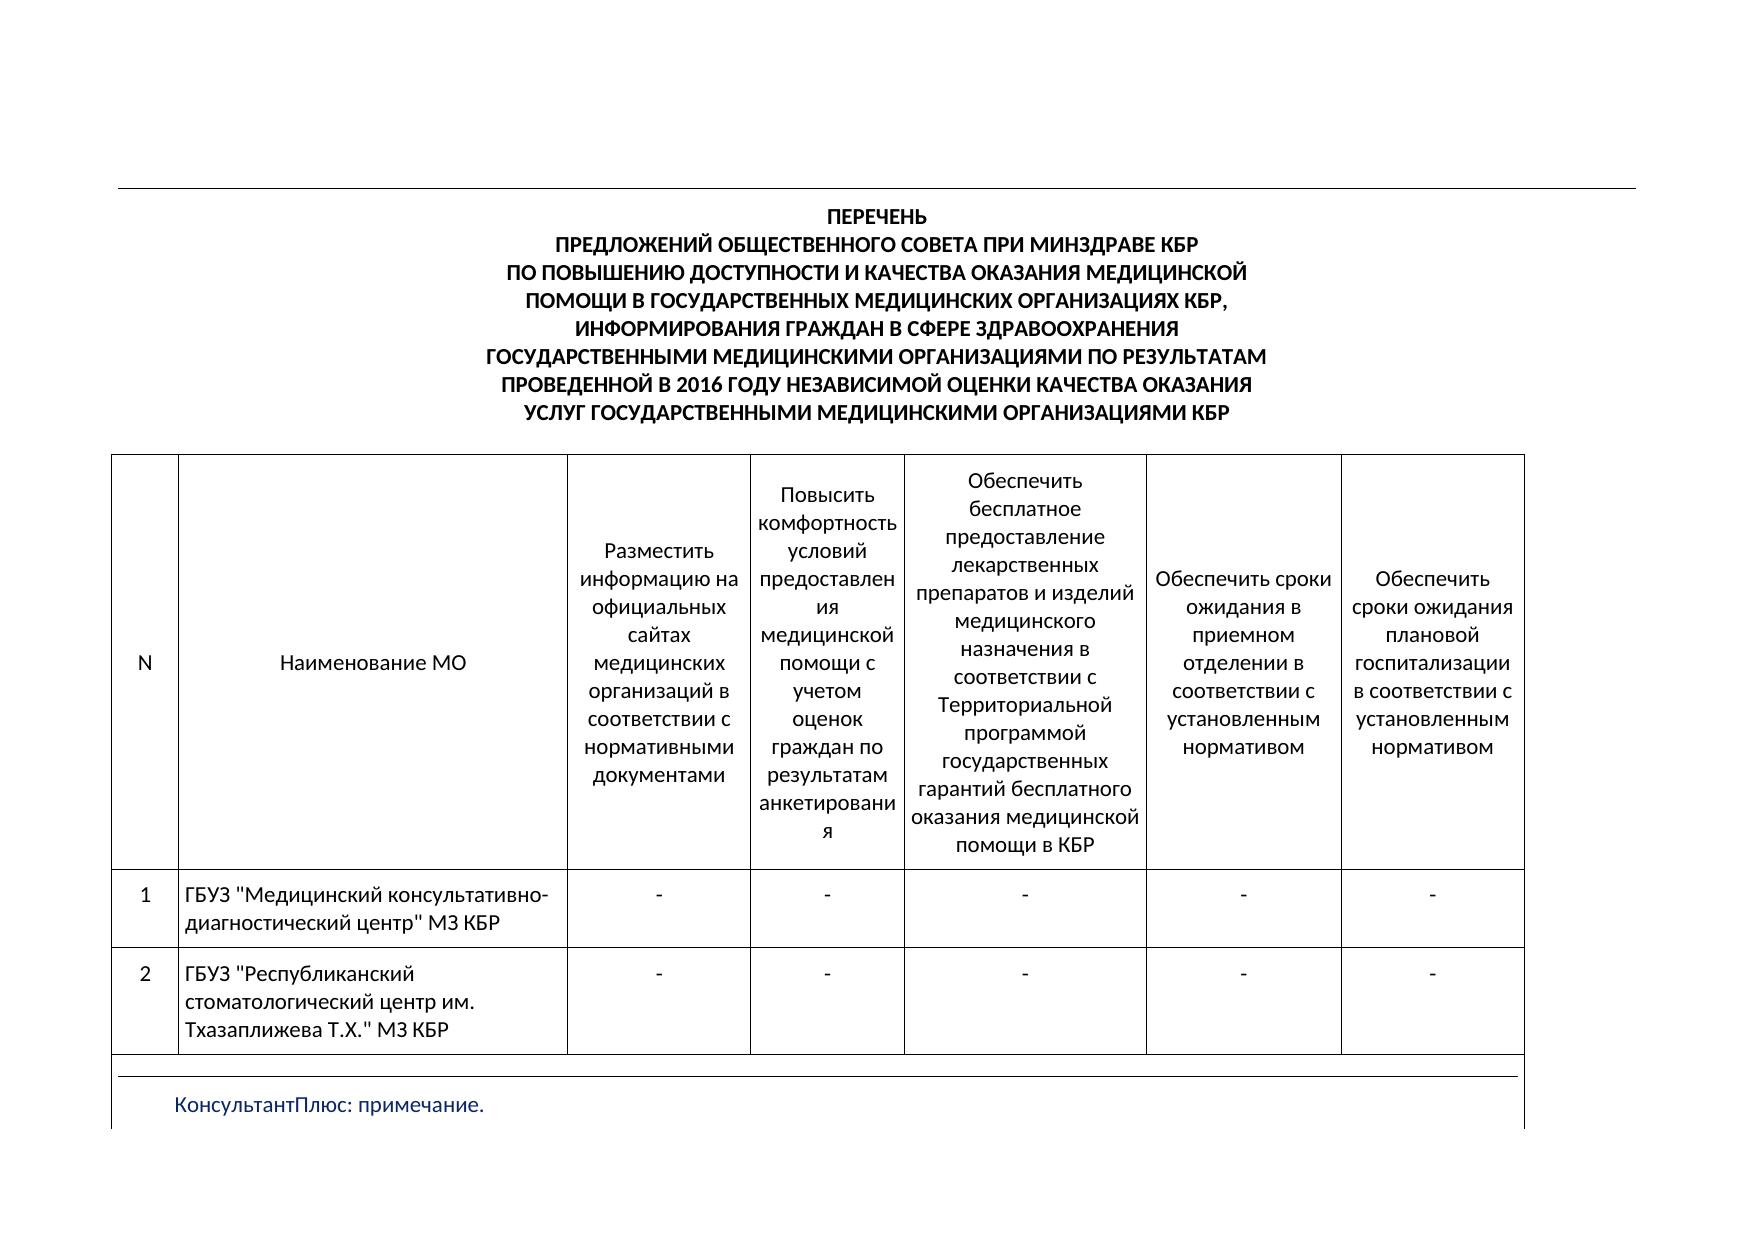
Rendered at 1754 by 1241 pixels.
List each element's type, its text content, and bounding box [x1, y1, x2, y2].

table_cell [112, 1055, 1524, 1129]
title ИНФОРМИРОВАНИЯ ГРАЖДАН В СФЕРЕ ЗДРАВООХРАНЕНИЯ [118, 314, 1636, 342]
title ПРЕДЛОЖЕНИЙ ОБЩЕСТВЕННОГО СОВЕТА ПРИ МИНЗДРАВЕ КБР [118, 230, 1636, 258]
table_cell - [905, 870, 1146, 947]
title ПРОВЕДЕННОЙ В 2016 ГОДУ НЕЗАВИСИМОЙ ОЦЕНКИ КАЧЕСТВА ОКАЗАНИЯ [118, 370, 1636, 398]
table_cell - [1342, 948, 1524, 1053]
table_header N [112, 455, 178, 869]
table_cell - [905, 948, 1146, 1053]
table_cell ГБУЗ "Республиканский стоматологический центр им. Тхазаплижева Т.Х." МЗ КБР [179, 948, 567, 1053]
table_cell - [568, 948, 750, 1053]
table_cell - [1147, 948, 1341, 1053]
table_header Обеспечить сроки ожидания плановой госпитализации в соответствии с установленным нормативом [1342, 455, 1524, 869]
title ПО ПОВЫШЕНИЮ ДОСТУПНОСТИ И КАЧЕСТВА ОКАЗАНИЯ МЕДИЦИНСКОЙ [118, 258, 1636, 286]
title УСЛУГ ГОСУДАРСТВЕННЫМИ МЕДИЦИНСКИМИ ОРГАНИЗАЦИЯМИ КБР [118, 398, 1636, 426]
table_cell ГБУЗ "Медицинский консультативно-диагностический центр" МЗ КБР [179, 870, 567, 947]
table_cell 1 [112, 870, 178, 947]
title ГОСУДАРСТВЕННЫМИ МЕДИЦИНСКИМИ ОРГАНИЗАЦИЯМИ ПО РЕЗУЛЬТАТАМ [118, 342, 1636, 370]
table_cell - [751, 870, 904, 947]
table_cell - [1147, 870, 1341, 947]
title ПОМОЩИ В ГОСУДАРСТВЕННЫХ МЕДИЦИНСКИХ ОРГАНИЗАЦИЯХ КБР, [118, 286, 1636, 314]
table_cell - [568, 870, 750, 947]
table_header Обеспечить сроки ожидания в приемном отделении в соответствии с установленным нормативом [1147, 455, 1341, 869]
table_header Повысить комфортность условий предоставления медицинской помощи с учетом оценок граждан по результатам анкетирования [751, 455, 904, 869]
table_cell 2 [112, 948, 178, 1053]
table_cell - [1342, 870, 1524, 947]
table_header Наименование МО [179, 455, 567, 869]
table_header Обеспечить бесплатное предоставление лекарственных препаратов и изделий медицинского назначения в соответствии с Территориальной программой государственных гарантий бесплатного оказания медицинской помощи в КБР [905, 455, 1146, 869]
table_cell - [751, 948, 904, 1053]
title ПЕРЕЧЕНЬ [118, 202, 1636, 230]
table_header Разместить информацию на официальных сайтах медицинских организаций в соответствии с нормативными документами [568, 455, 750, 869]
